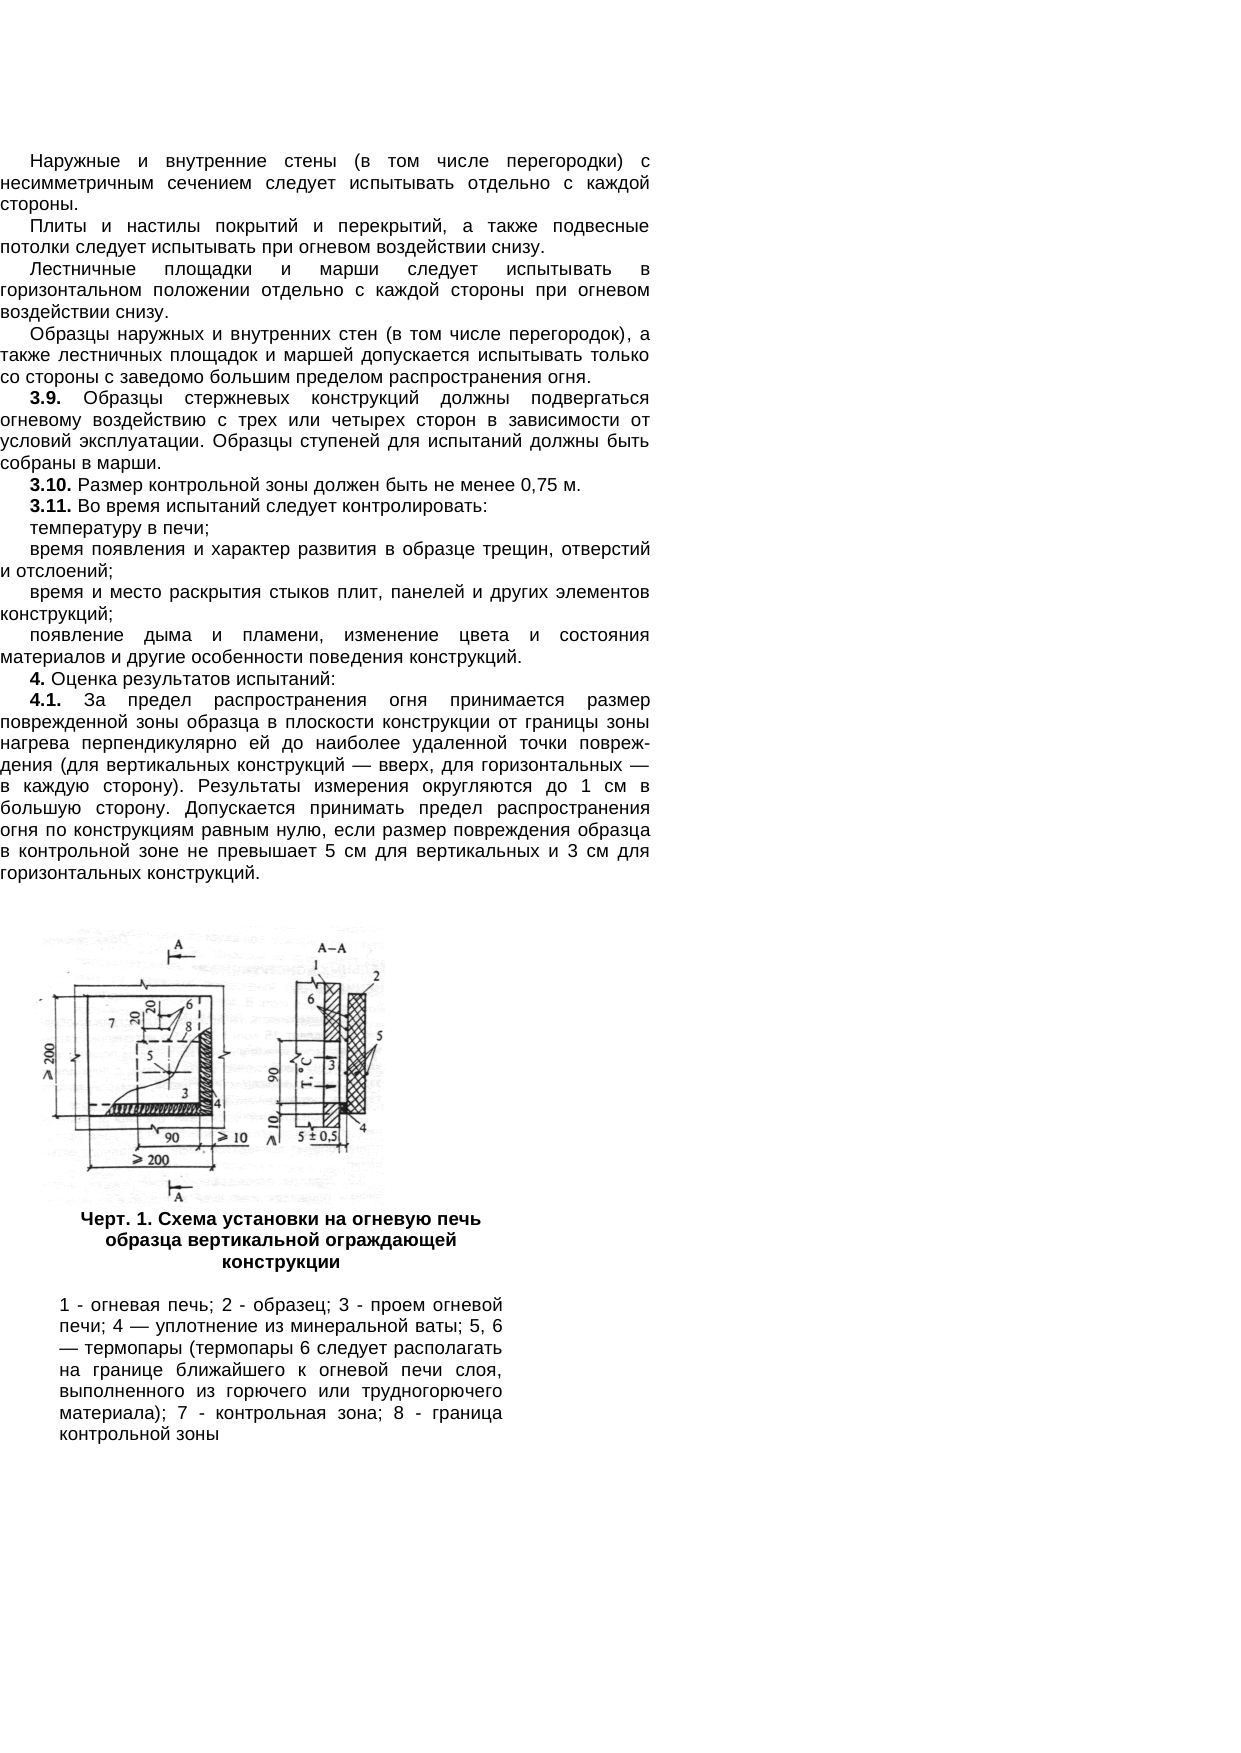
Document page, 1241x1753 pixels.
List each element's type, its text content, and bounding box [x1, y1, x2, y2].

text 1 - огневая печь; 2 - образец; 3 - проем огневой печи; 4 — уплотнение из минеральной ваты; 5, 6 — термопары (термопары 6 следует располагать на границе ближайшего к огневой печи слоя, выполненного из горючего или трудногорючего материала); 7 - контрольная зона; 8 - граница контрольной зоны [59, 1294, 503, 1445]
text Плиты и настилы покрытий и перекрытий, а также подвесные потолки следует испытывать при огневом воздействии снизу. [0, 215, 650, 258]
text Наружные и внутренние стены (в том числе перегородки) с несимметричным сечением следует испытывать отдельно с каждой стороны. [0, 150, 650, 215]
text 4. Оценка результатов испытаний: [0, 667, 650, 689]
text время и место раскрытия стыков плит, панелей и других элементов конструкций; [0, 581, 650, 624]
text время появления и характер развития в образце трещин, отверстий и отслоений; [0, 538, 650, 581]
text 3.9. Образцы стержневых конструкций должны подвергаться огневому воздействию с трех или четырех сторон в зависимости от условий эксплуатации. Образцы ступеней для испытаний должны быть собраны в марши. [0, 387, 650, 473]
text 4.1. За предел распространения огня принимается размер поврежденной зоны образца в плоскости конструкции от границы зоны нагрева перпендикулярно ей до наиболее удаленной точки повреждения (для вертикальных конструкций — вверх, для горизонтальных — в каждую сторону). Результаты измерения округляются до 1 см в большую сторону. Допускается принимать предел распространения огня по конструкциям равным нулю, если размер повреждения образца в контрольной зоне не превышает 5 см для вертикальных и 3 см для горизонтальных конструкций. [0, 689, 650, 883]
text Черт. 1. Схема установки на огневую печь образца вертикальной ограждающей конструкции [59, 1208, 503, 1272]
picture [29, 926, 385, 1208]
text Лестничные площадки и марши следует испытывать в горизонтальном положении отдельно с каждой стороны при огневом воздействии снизу. [0, 258, 650, 322]
text 3.10. Размер контрольной зоны должен быть не менее 0,75 м. [0, 473, 650, 495]
text появление дыма и пламени, изменение цвета и состояния материалов и другие особенности поведения конструкций. [0, 624, 650, 667]
text температуру в печи; [0, 517, 650, 538]
text Образцы наружных и внутренних стен (в том числе перегородок), а также лестничных площадок и маршей допускается испытывать только со стороны с заведомо большим пределом распространения огня. [0, 322, 650, 387]
text 3.11. Во время испытаний следует контролировать: [0, 495, 650, 517]
